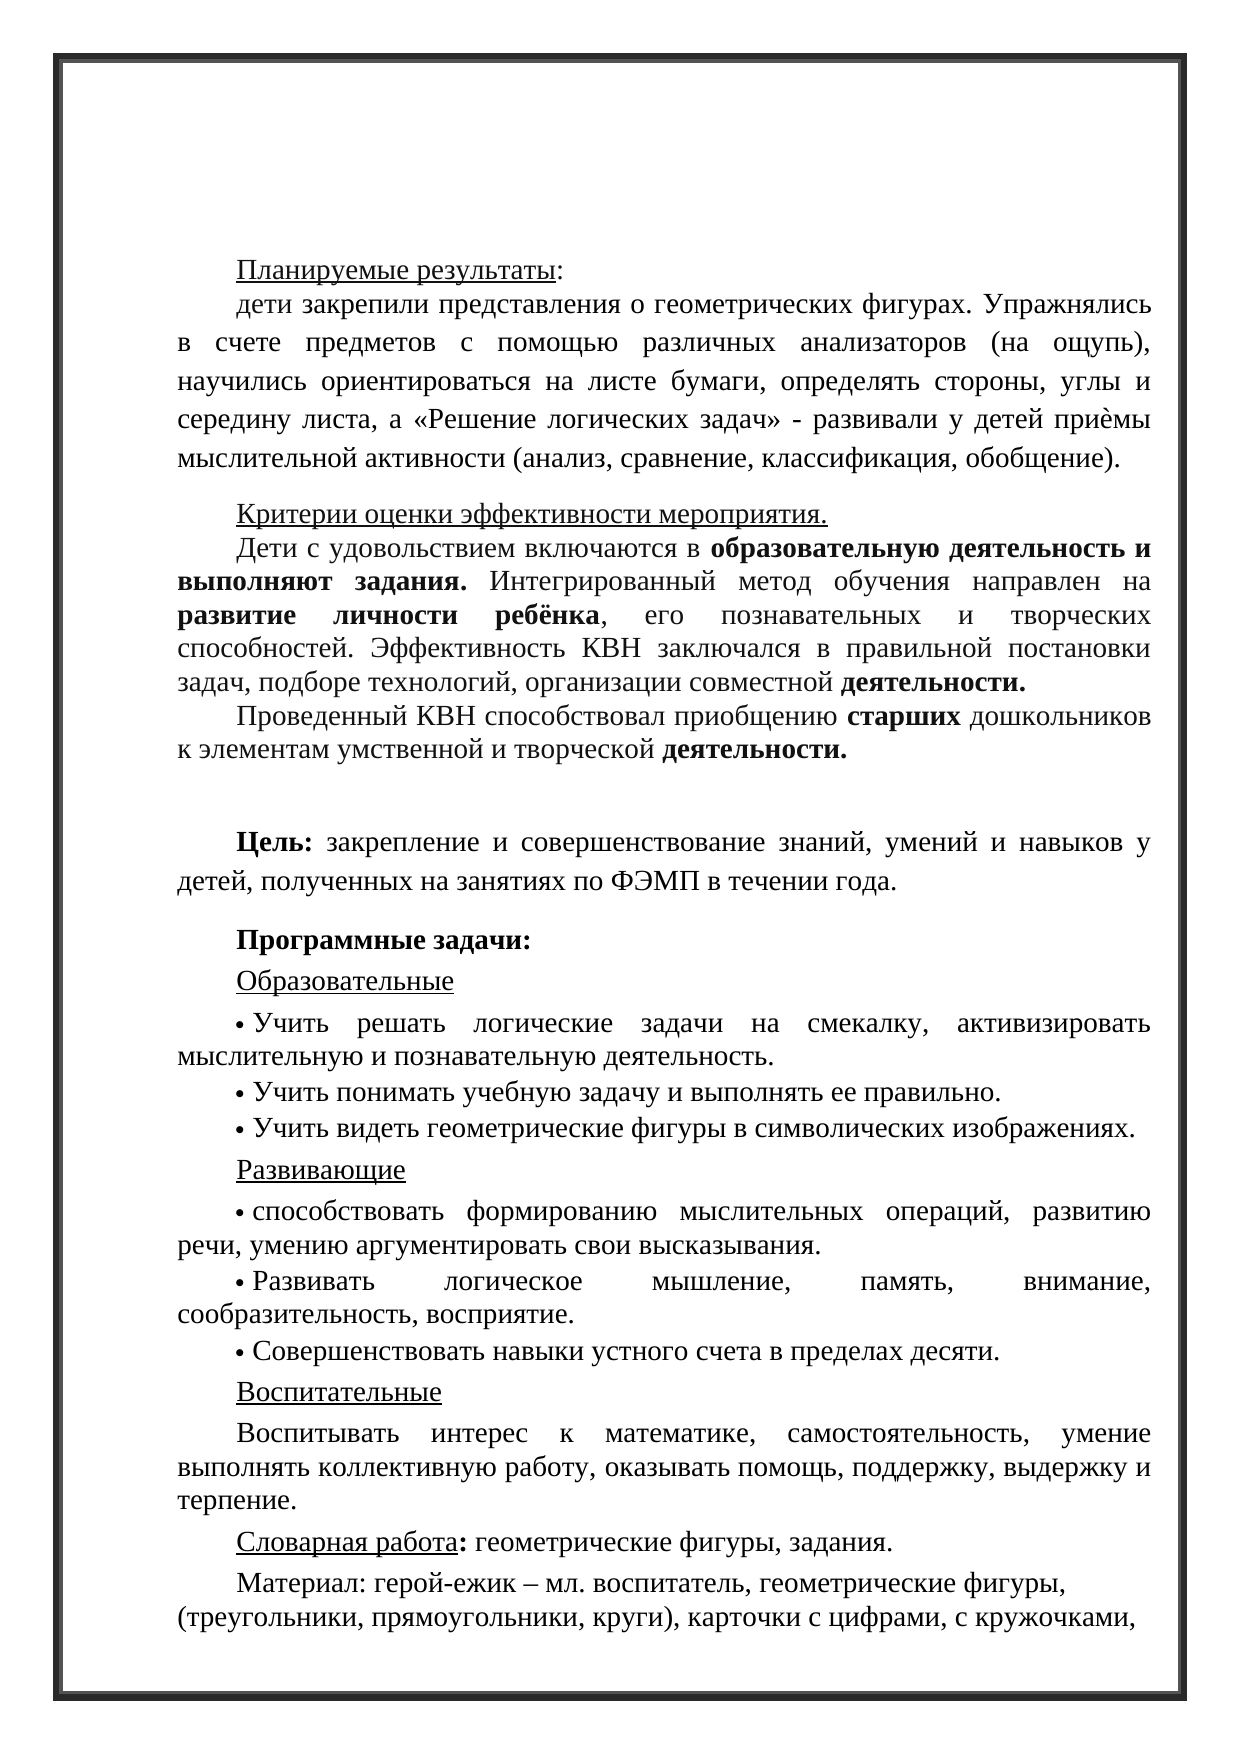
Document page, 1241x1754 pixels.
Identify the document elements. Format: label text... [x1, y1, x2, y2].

text Программные задачи: [177, 922, 1152, 956]
text Дети с удовольствием включаются в образовательную деятельность и выполняют задания. Интегрированный метод обучения направлен на развитие личности ребёнка, его познавательных и творческих способностей. Эффективность КВН заключался в правильной постановки задач, подборе технологий, организации совместной деятельности. [177, 530, 1152, 698]
text Воспитывать интерес к математике, самостоятельность, умение выполнять коллективную работу, оказывать помощь, поддержку, выдержку и терпение. [177, 1415, 1152, 1516]
list Совершенствовать навыки устного счета в пределах десяти. [177, 1333, 1152, 1366]
text Критерии оценки эффективности мероприятия. [177, 496, 1152, 530]
list способствовать формированию мыслительных операций, развитию речи, умению аргументировать свои высказывания. [177, 1193, 1152, 1260]
text Проведенный КВН способствовал приобщению старших дошкольников к элементам умственной и творческой деятельности. [177, 698, 1152, 765]
list Учить видеть геометрические фигуры в символических изображениях. [177, 1111, 1152, 1144]
text Словарная работа: геометрические фигуры, задания. [177, 1524, 1152, 1557]
text Образовательные [177, 963, 1152, 997]
text Планируемые результаты: [177, 252, 1152, 286]
text дети закрепили представления о геометрических фигурах. Упражнялись в счете предметов с помощью различных анализаторов (на ощупь), научились ориентироваться на листе бумаги, определять стороны, углы и середину листа, а «Решение логических задач» - развивали у детей приѐмы мыслительной активности (анализ, сравнение, классификация, обобщение). [177, 286, 1152, 473]
text Цель: закрепление и совершенствование знаний, умений и навыков у детей, полученных на занятиях по ФЭМП в течении года. [177, 824, 1152, 896]
list Развивать логическое мышление, память, внимание, сообразительность, восприятие. [177, 1263, 1152, 1330]
list Учить решать логические задачи на смекалку, активизировать мыслительную и познавательную деятельность. [177, 1005, 1152, 1072]
text Воспитательные [177, 1374, 1152, 1408]
text Развивающие [177, 1152, 1152, 1186]
list Учить понимать учебную задачу и выполнять ее правильно. [177, 1074, 1152, 1108]
